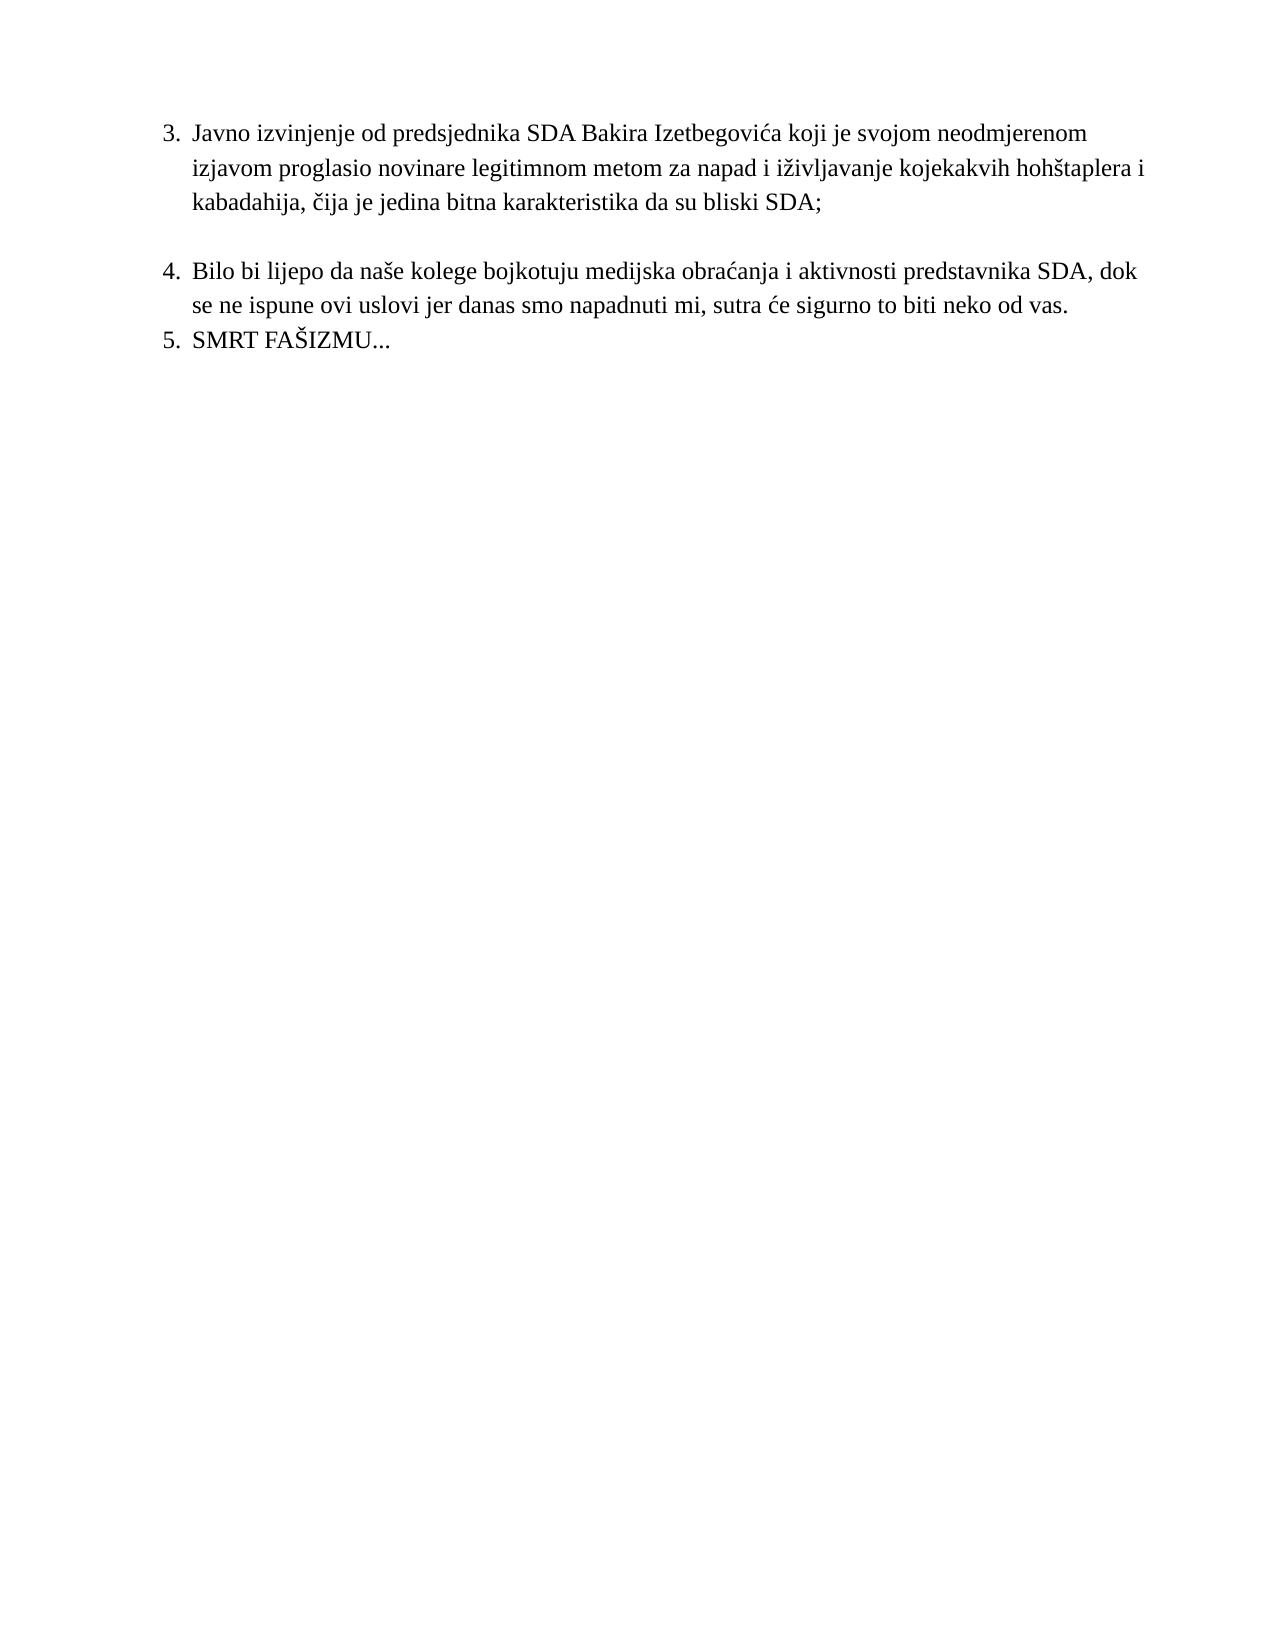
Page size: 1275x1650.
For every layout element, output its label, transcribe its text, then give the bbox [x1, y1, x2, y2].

list Javno izvinjenje od predsjednika SDA Bakira Izetbegovića koji je svojom neodmjerenom izjavom proglasio novinare legitimnom metom za napad i iživljavanje kojekakvih hohštaplera i kabadahija, čija je jedina bitna karakteristika da su bliski SDA; [162, 118, 1157, 216]
list Bilo bi lijepo da naše kolege bojkotuju medijska obraćanja i aktivnosti predstavnika SDA, dok se ne ispune ovi uslovi jer danas smo napadnuti mi, sutra će sigurno to biti neko od vas. [162, 256, 1157, 319]
list SMRT FAŠIZMU... [162, 325, 1157, 354]
